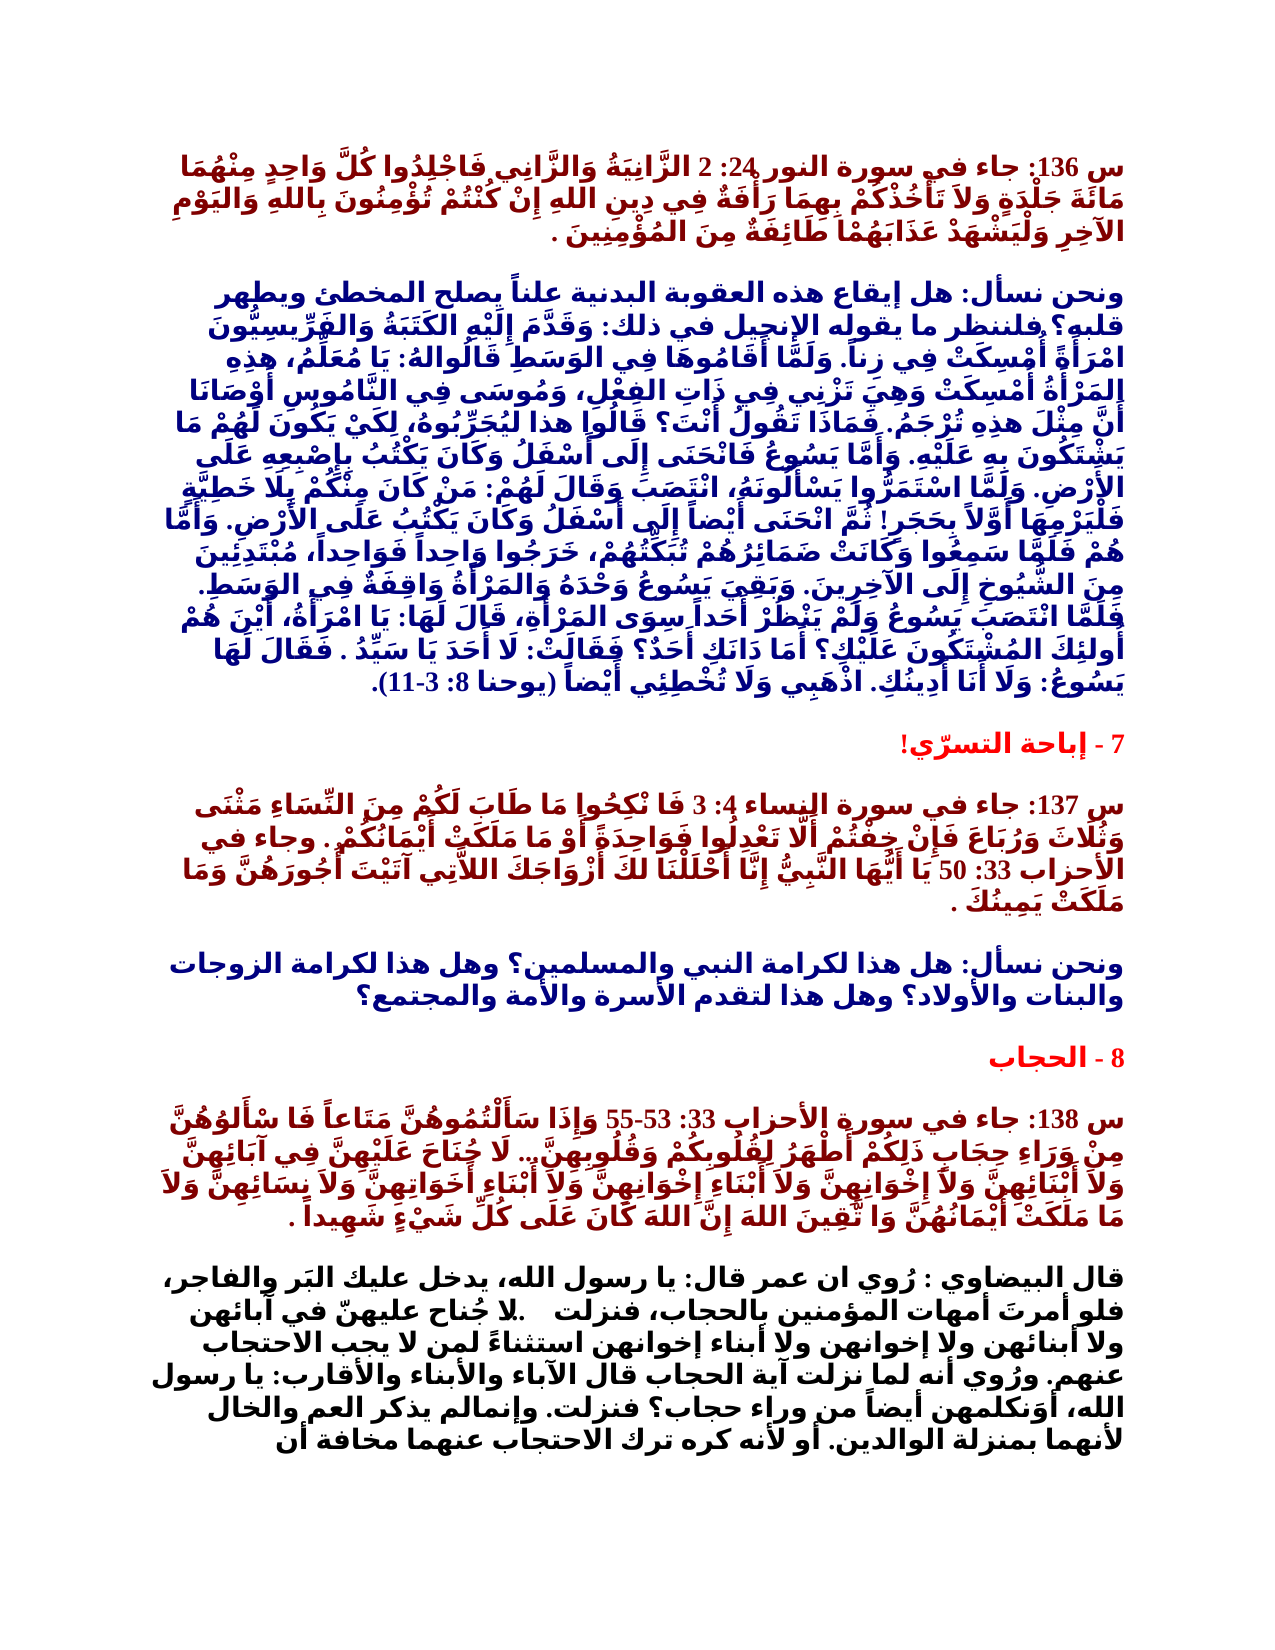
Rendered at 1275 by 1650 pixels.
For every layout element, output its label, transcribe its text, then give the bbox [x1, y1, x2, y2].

text 8 - الحجاب [150, 1041, 1125, 1073]
text 7 - إباحة التسرّي! [150, 727, 1125, 759]
text س 136: جاء في سورة النور 24: 2 الزَّانِيَةُ وَالزَّانِي فَاجْلِدُوا كُلَّ وَاحِدٍ مِنْهُمَا مَائَةَ جَلْدَةٍ وَلاَ تَأْخُذْكُمْ بِهِمَا رَأْفَةٌ فِي دِينِ اللهِ إِنْ كُنْتُمْ تُؤْمِنُونَ بِاللهِ وَاليَوْمِ الآخِرِ وَلْيَشْهَدْ عَذَابَهُمْا طَائِفَةٌ مِنَ المُؤْمِنِينَ . [150, 150, 1125, 247]
text س 138: جاء في سورة الأحزاب 33: 53-55 وَإِذَا سَأَلْتُمُوهُنَّ مَتَاعاً فَا سْأَلوُهُنَّ مِنْ وَرَاءِ حِجَابٍ ذَلِكُمْ أَطْهَرُ لِقُلُوبِكُمْ وَقُلُوبِهِنَّ... لَا جُنَاحَ عَلَيْهِنَّ فِي آبَائِهِنَّ وَلاَ أَبْنَائِهِنَّ وَلاَ إِخْوَانِهِنَّ وَلاَ أَبْنَاءِ إِخْوَانِهِنَّ وَلاَ أَبْنَاءِ أَخَوَاتِهِنَّ وَلاَ نِسَائِهِنَّ وَلاَ مَا مَلَكَتْ أَيْمَانُهُنَّ وَا تَّقِينَ اللهَ إِنَّ اللهَ كَانَ عَلَى كُلِّ شَيْءٍ شَهِيداً . [150, 1102, 1125, 1232]
text ونحن نسأل: هل إيقاع هذه العقوبة البدنية علناً يصلح المخطئ ويطهر قلبه؟ فلننظر ما يقوله الإنجيل في ذلك: وَقَدَّمَ إِلَيْهِ الكَتَبَةُ وَالفَرِّيسِيُّونَ امْرَأَةً أُمْسِكَتْ فِي زِناً. وَلَمَّا أَقَامُوهَا فِي الوَسَطِ قَالُوالهُ: يَا مُعَلِّمُ، هذِهِ المَرْأَةُ أُمْسِكَتْ وَهِيَ تَزْنِي فِي ذَاتِ الفِعْلِ، وَمُوسَى فِي النَّامُوسِ أَوْصَانَا أَنَّ مِثْلَ هذِهِ تُرْجَمُ. فَمَاذَا تَقُولُ أَنْتَ؟ قَالُوا هذا ليُجَرِّبُوهُ، لِكَيْ يَكُونَ لَهُمْ مَا يَشْتَكُونَ بِهِ عَلَيْهِ. وَأَمَّا يَسُوعُ فَانْحَنَى إِلَى أَسْفَلُ وَكَانَ يَكْتُبُ بِإِصْبِعِهِ عَلَى الأَرْضِ. وَلَمَّا اسْتَمَرُّوا يَسْأَلُونَهُ، انْتَصَبَ وَقَالَ لَهُمْ: مَنْ كَانَ مِنْكُمْ بِلَا خَطِيَّةٍ فَلْيَرْمِهَا أَوَّلاً بِحَجَرٍ! ثُمَّ انْحَنَى أَيْضاً إِلَى أَسْفَلُ وَكَانَ يَكْتُبُ عَلَى الأَرْضِ. وَأَمَّا هُمْ فَلَمَّا سَمِعُوا وَكَانَتْ ضَمَائِرُهُمْ تُبَكِّتُهُمْ، خَرَجُوا وَاحِداً فَوَاحِداً، مُبْتَدِئِينَ مِنَ الشُّيُوخِ إِلَى الآخِرِينَ. وَبَقِيَ يَسُوعُ وَحْدَهُ وَالمَرْأَةُ وَاقِفَةٌ فِي الوَسَطِ. فَلَمَّا انْتَصَبَ يَسُوعُ وَلَمْ يَنْظُرْ أَحَداً سِوَى المَرْأَةِ، قَالَ لَهَا: يَا امْرَأَةُ، أَيْنَ هُمْ أُولئِكَ المُشْتَكُونَ عَلَيْكِ؟ أَمَا دَانَكِ أَحَدٌ؟ فَقَالَتْ: لَا أَحَدَ يَا سَيِّدُ . فَقَالَ لَهَا يَسُوعُ: وَلَا أَنَا أَدِينُكِ. اذْهَبِي وَلَا تُخْطِئِي أَيْضاً (يوحنا 8: 3-11). [150, 276, 1125, 697]
text ونحن نسأل: هل هذا لكرامة النبي والمسلمين؟ وهل هذا لكرامة الزوجات والبنات والأولاد؟ وهل هذا لتقدم الأسرة والأمة والمجتمع؟ [150, 947, 1125, 1012]
text س 137: جاء في سورة النساء 4: 3 فَا نْكِحُوا مَا طَابَ لَكُمْ مِنَ النِّسَاءِ مَثْنَى وَثُلَاثَ وَرُبَاعَ فَإِنْ خِفْتُمْ أَلَّا تَعْدِلُوا فَوَاحِدَةً أَوْ مَا مَلَكَتْ أَيْمَانُكُمْ . وجاء في الأحزاب 33: 50 يَا أَيُّهَا النَّبِيُّ إِنَّا أَحْلَلْنَا لكَ أَزْوَاجَكَ اللاَّتِي آتَيْتَ أُجُورَهُنَّ وَمَا مَلَكَتْ يَمِينُكَ . [150, 788, 1125, 918]
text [150, 1261, 1125, 1456]
